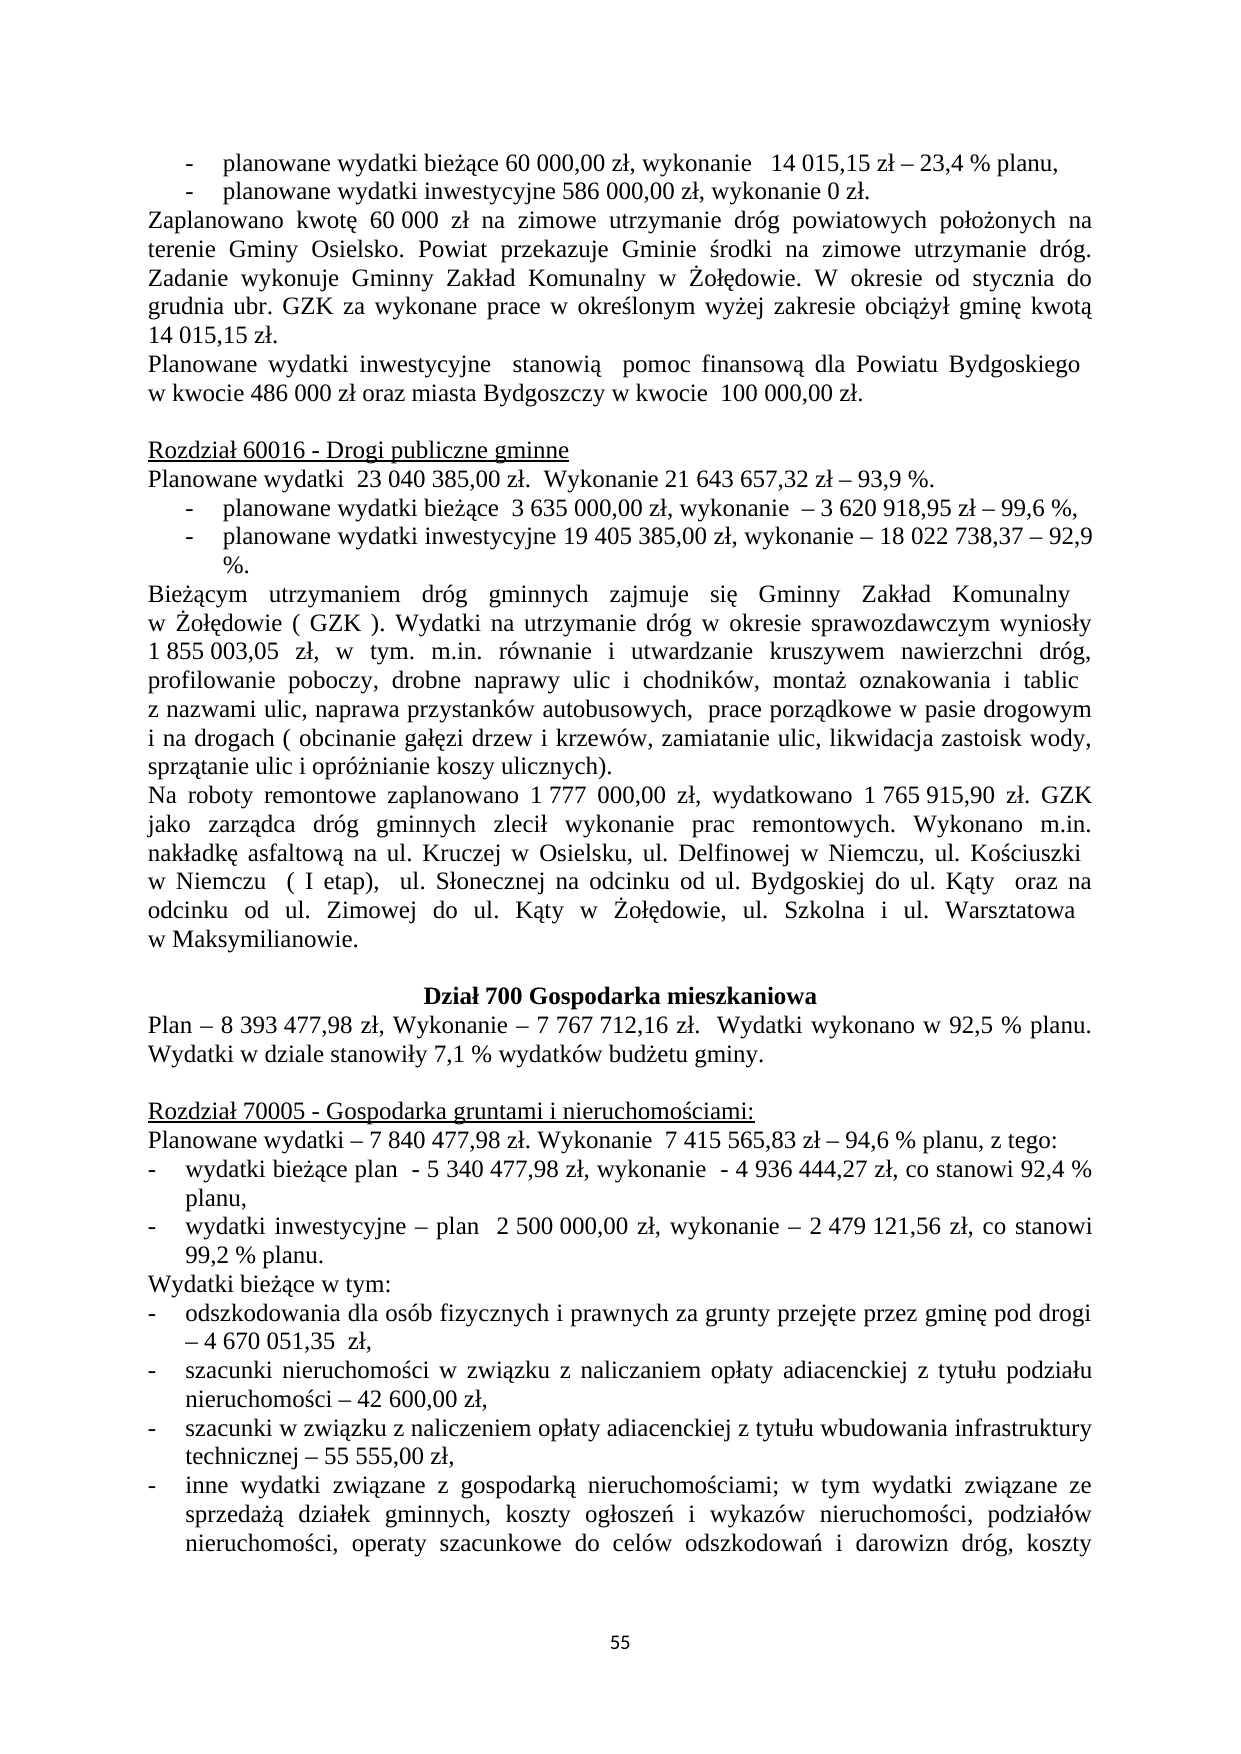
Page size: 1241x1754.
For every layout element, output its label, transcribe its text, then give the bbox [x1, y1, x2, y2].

list szacunki w związku z naliczeniem opłaty adiacenckiej z tytułu wbudowania infrastruktury technicznej – 55 555,00 zł, [148, 1413, 1093, 1470]
list planowane wydatki bieżące 60 000,00 zł, wykonanie 14 015,15 zł – 23,4 % planu, [185, 148, 1093, 176]
list planowane wydatki bieżące 3 635 000,00 zł, wykonanie – 3 620 918,95 zł – 99,6 %, [185, 493, 1093, 521]
text Rozdział 70005 - Gospodarka gruntami i nieruchomościami: [148, 1096, 1093, 1125]
list planowane wydatki inwestycyjne 19 405 385,00 zł, wykonanie – 18 022 738,37 – 92,9 %. [185, 521, 1093, 579]
list wydatki inwestycyjne – plan 2 500 000,00 zł, wykonanie – 2 479 121,56 zł, co stanowi 99,2 % planu. [148, 1211, 1093, 1269]
text Rozdział 60016 - Drogi publiczne gminne [148, 435, 1093, 464]
text Planowane wydatki 23 040 385,00 zł. Wykonanie 21 643 657,32 zł – 93,9 %. [148, 464, 1093, 493]
text Planowane wydatki inwestycyjne stanowią pomoc finansową dla Powiatu Bydgoskiego w kwocie 486 000 zł oraz miasta Bydgoszczy w kwocie 100 000,00 zł. [148, 349, 1093, 406]
text Wydatki bieżące w tym: [148, 1269, 1093, 1298]
list Zaplanowano kwotę 60 000 zł na zimowe utrzymanie dróg powiatowych położonych na terenie Gminy Osielsko. Powiat przekazuje Gminie środki na zimowe utrzymanie dróg. Zadanie wykonuje Gminny Zakład Komunalny w Żołędowie. W okresie od stycznia do grudnia ubr. GZK za wykonane prace w określonym wyżej zakresie obciążył gminę kwotą 14 015,15 zł. [148, 205, 1093, 349]
text Dział 700 Gospodarka mieszkaniowa [148, 981, 1093, 1010]
text Bieżącym utrzymaniem dróg gminnych zajmuje się Gminny Zakład Komunalny w Żołędowie ( GZK ). Wydatki na utrzymanie dróg w okresie sprawozdawczym wyniosły 1 855 003,05 zł, w tym. m.in. równanie i utwardzanie kruszywem nawierzchni dróg, profilowanie poboczy, drobne naprawy ulic i chodników, montaż oznakowania i tablic z nazwami ulic, naprawa przystanków autobusowych, prace porządkowe w pasie drogowym i na drogach ( obcinanie gałęzi drzew i krzewów, zamiatanie ulic, likwidacja zastoisk wody, sprzątanie ulic i opróżnianie koszy ulicznych). [148, 579, 1093, 780]
text Planowane wydatki – 7 840 477,98 zł. Wykonanie 7 415 565,83 zł – 94,6 % planu, z tego: [148, 1125, 1093, 1154]
list wydatki bieżące plan - 5 340 477,98 zł, wykonanie - 4 936 444,27 zł, co stanowi 92,4 % planu, [148, 1154, 1093, 1211]
text Plan – 8 393 477,98 zł, Wykonanie – 7 767 712,16 zł. Wydatki wykonano w 92,5 % planu. Wydatki w dziale stanowiły 7,1 % wydatków budżetu gminy. [148, 1010, 1093, 1068]
list planowane wydatki inwestycyjne 586 000,00 zł, wykonanie 0 zł. [185, 176, 1093, 205]
list szacunki nieruchomości w związku z naliczaniem opłaty adiacenckiej z tytułu podziału nieruchomości – 42 600,00 zł, [148, 1355, 1093, 1413]
text Na roboty remontowe zaplanowano 1 777 000,00 zł, wydatkowano 1 765 915,90 zł. GZK jako zarządca dróg gminnych zlecił wykonanie prac remontowych. Wykonano m.in. nakładkę asfaltową na ul. Kruczej w Osielsku, ul. Delfinowej w Niemczu, ul. Kościuszki w Niemczu ( I etap), ul. Słonecznej na odcinku od ul. Bydgoskiej do ul. Kąty oraz na odcinku od ul. Zimowej do ul. Kąty w Żołędowie, ul. Szkolna i ul. Warsztatowa w Maksymilianowie. [148, 780, 1093, 953]
list odszkodowania dla osób fizycznych i prawnych za grunty przejęte przez gminę pod drogi – 4 670 051,35 zł, [148, 1298, 1093, 1355]
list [148, 1470, 1093, 1556]
